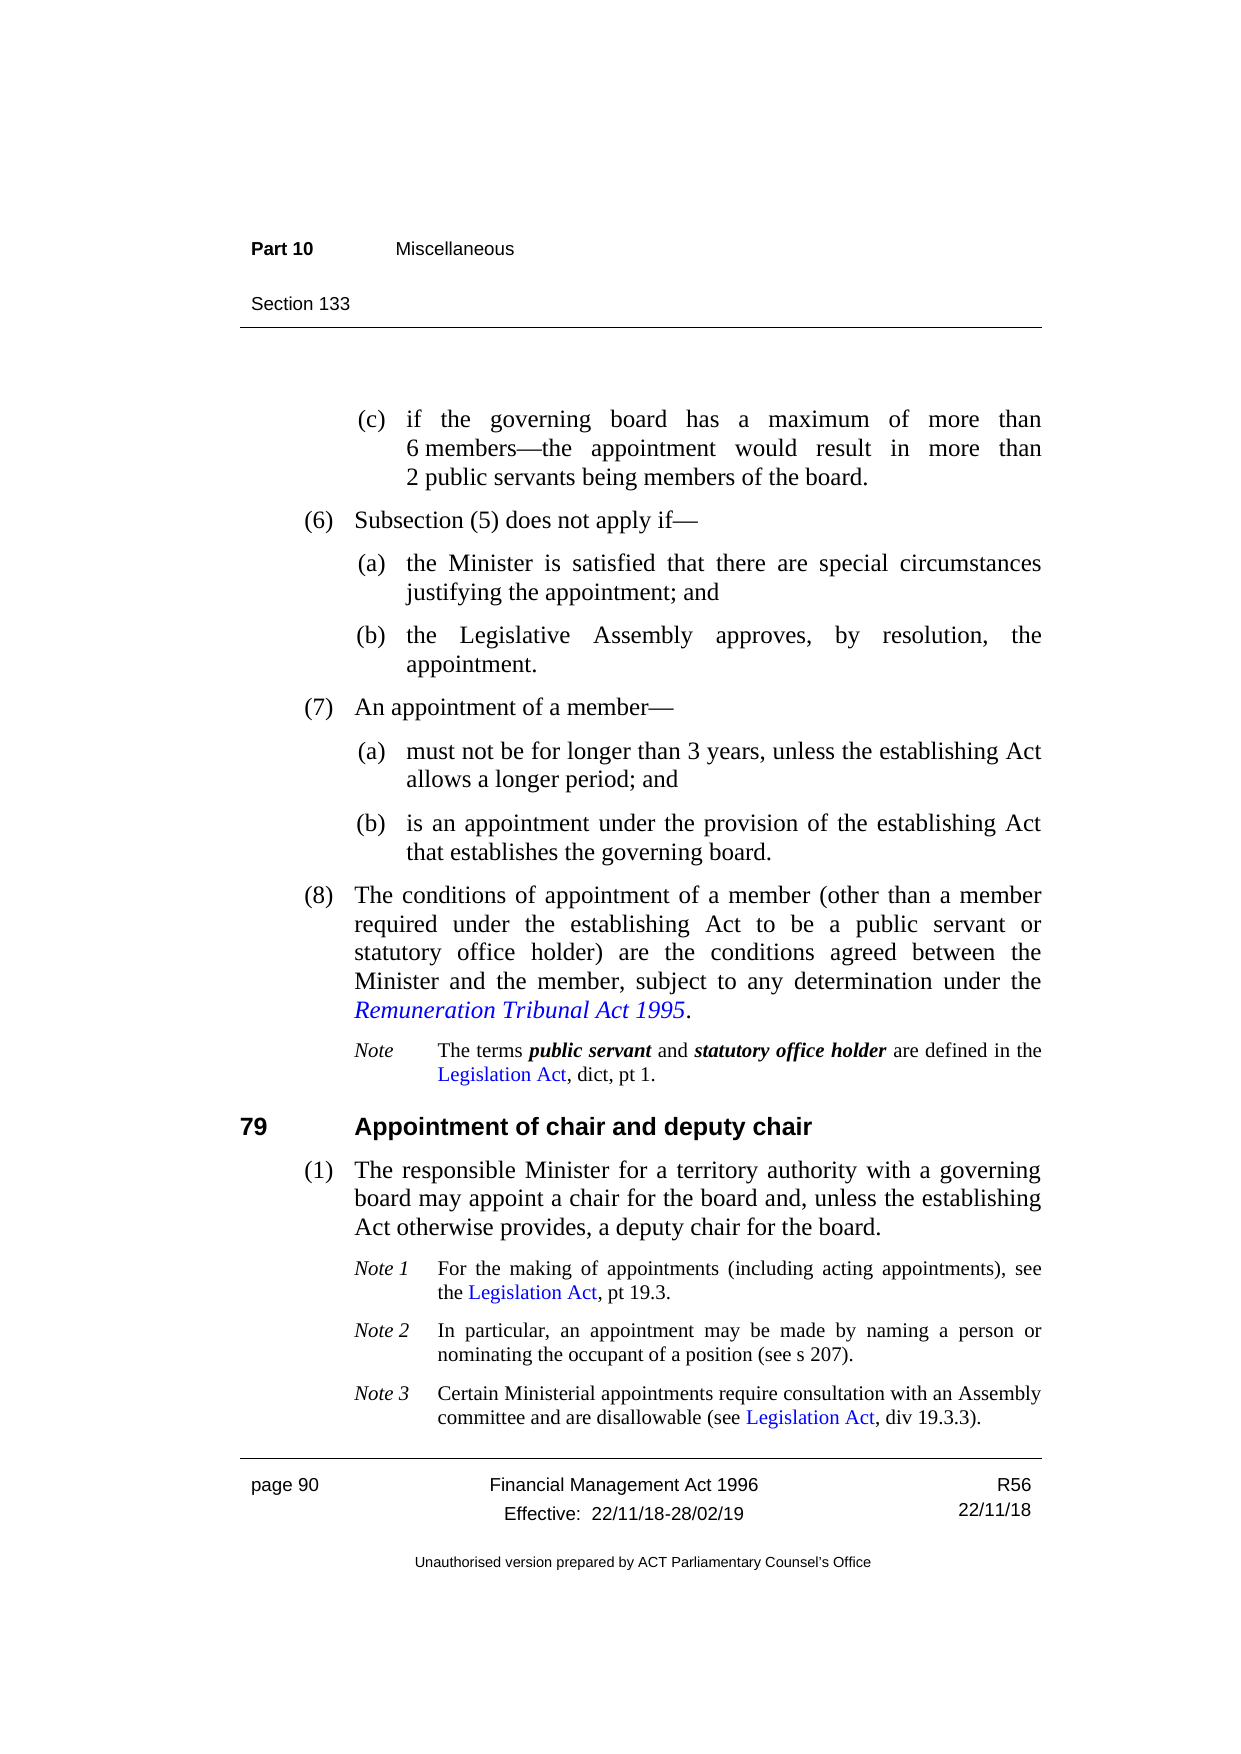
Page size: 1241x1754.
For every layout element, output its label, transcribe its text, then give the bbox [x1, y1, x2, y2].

text Note 3 Certain Ministerial appointments require consultation with an Assembly committee and are disallowable (see Legislation Act, div 19.3.3). [354, 1381, 1042, 1429]
text (8) The conditions of appointment of a member (other than a member required under the establishing Act to be a public servant or statutory office holder) are the conditions agreed between the Minister and the member, subject to any determination under the Remuneration Tribunal Act 1995. [239, 880, 1042, 1024]
text (c) if the governing board has a maximum of more than 6 members—the appointment would result in more than 2 public servants being members of the board. [239, 404, 1042, 490]
text (1) The responsible Minister for a territory authority with a governing board may appoint a chair for the board and, unless the establishing Act otherwise provides, a deputy chair for the board. [239, 1155, 1042, 1241]
text 79 Appointment of chair and deputy chair [239, 1111, 1042, 1140]
text (7) An appointment of a member— [239, 692, 1042, 721]
text (6) Subsection (5) does not apply if— [239, 505, 1042, 534]
text (a) the Minister is satisfied that there are special circumstances justifying the appointment; and [239, 548, 1042, 606]
text (b) the Legislative Assembly approves, by resolution, the appointment. [239, 620, 1042, 678]
text Note The terms public servant and statutory office holder are defined in the Legislation Act, dict, pt 1. [354, 1038, 1042, 1086]
text (b) is an appointment under the provision of the establishing Act that establishes the governing board. [239, 808, 1042, 865]
text Note 2 In particular, an appointment may be made by naming a person or nominating the occupant of a position (see s 207). [354, 1318, 1042, 1366]
text Note 1 For the making of appointments (including acting appointments), see the Legislation Act, pt 19.3. [354, 1256, 1042, 1304]
text (a) must not be for longer than 3 years, unless the establishing Act allows a longer period; and [239, 736, 1042, 793]
